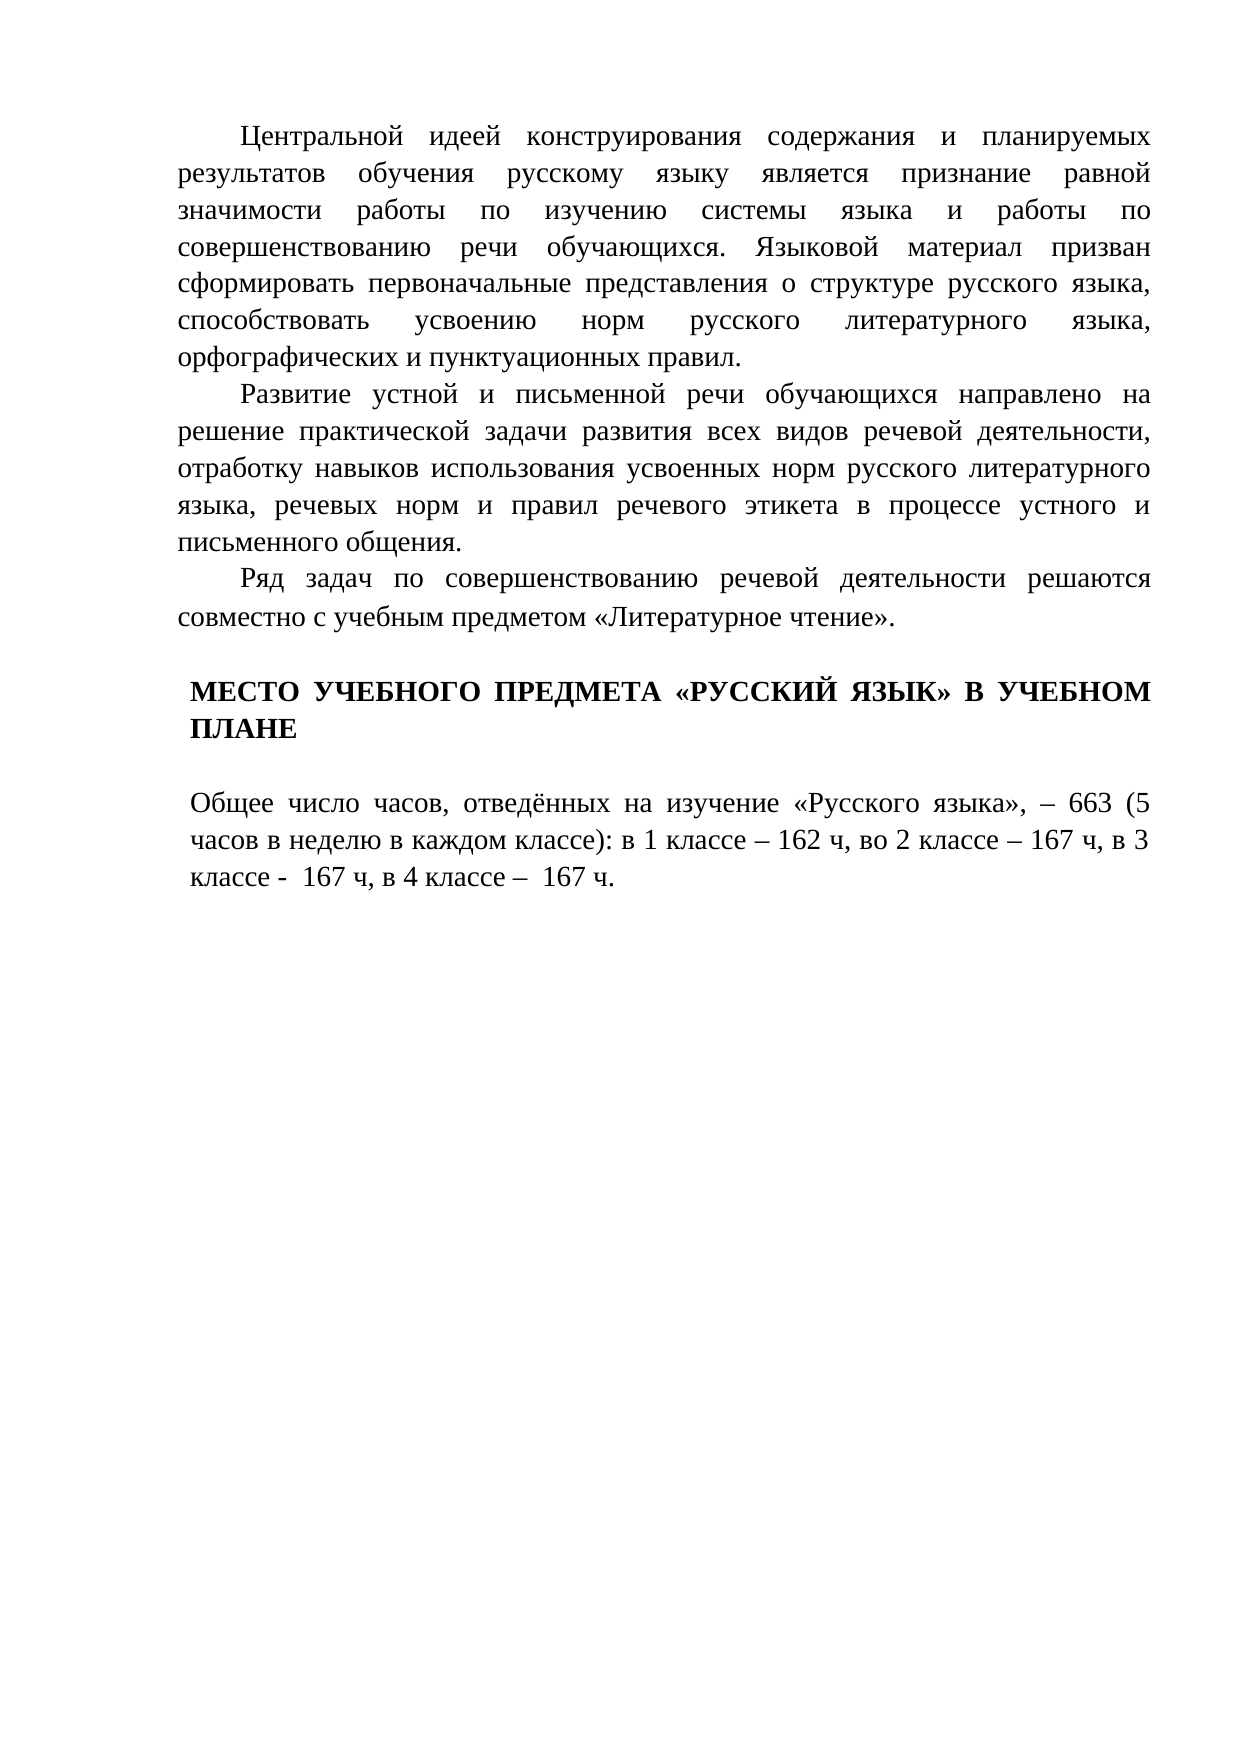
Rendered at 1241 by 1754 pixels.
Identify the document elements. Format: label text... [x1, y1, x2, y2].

text Центральной идеей конструирования содержания и планируемых результатов обучения русскому языку является признание равной значимости работы по изучению системы языка и работы по совершенствованию речи обучающихся. Языковой материал призван сформировать первоначальные представления о структуре русского языка, способствовать усвоению норм русского литературного языка, орфографических и пунктуационных правил. [177, 118, 1152, 373]
text МЕСТО УЧЕБНОГО ПРЕДМЕТА «РУССКИЙ ЯЗЫК» В УЧЕБНОМ ПЛАНЕ [190, 674, 1152, 745]
text Развитие устной и письменной речи обучающихся направлено на решение практической задачи развития всех видов речевой деятельности, отработку навыков использования усвоенных норм русского литературного языка, речевых норм и правил речевого этикета в процессе устного и письменного общения. [177, 376, 1152, 557]
text Общее число часов, отведённых на изучение «Русского языка», – 663 (5 часов в неделю в каждом классе): в 1 классе – 162 ч, во 2 классе – 167 ч, в 3 классе - 167 ч, в 4 классе – 167 ч. [190, 785, 1152, 892]
text Ряд задач по совершенствованию речевой деятельности решаются совместно с учебным предметом «Литературное чтение». [177, 561, 1152, 633]
